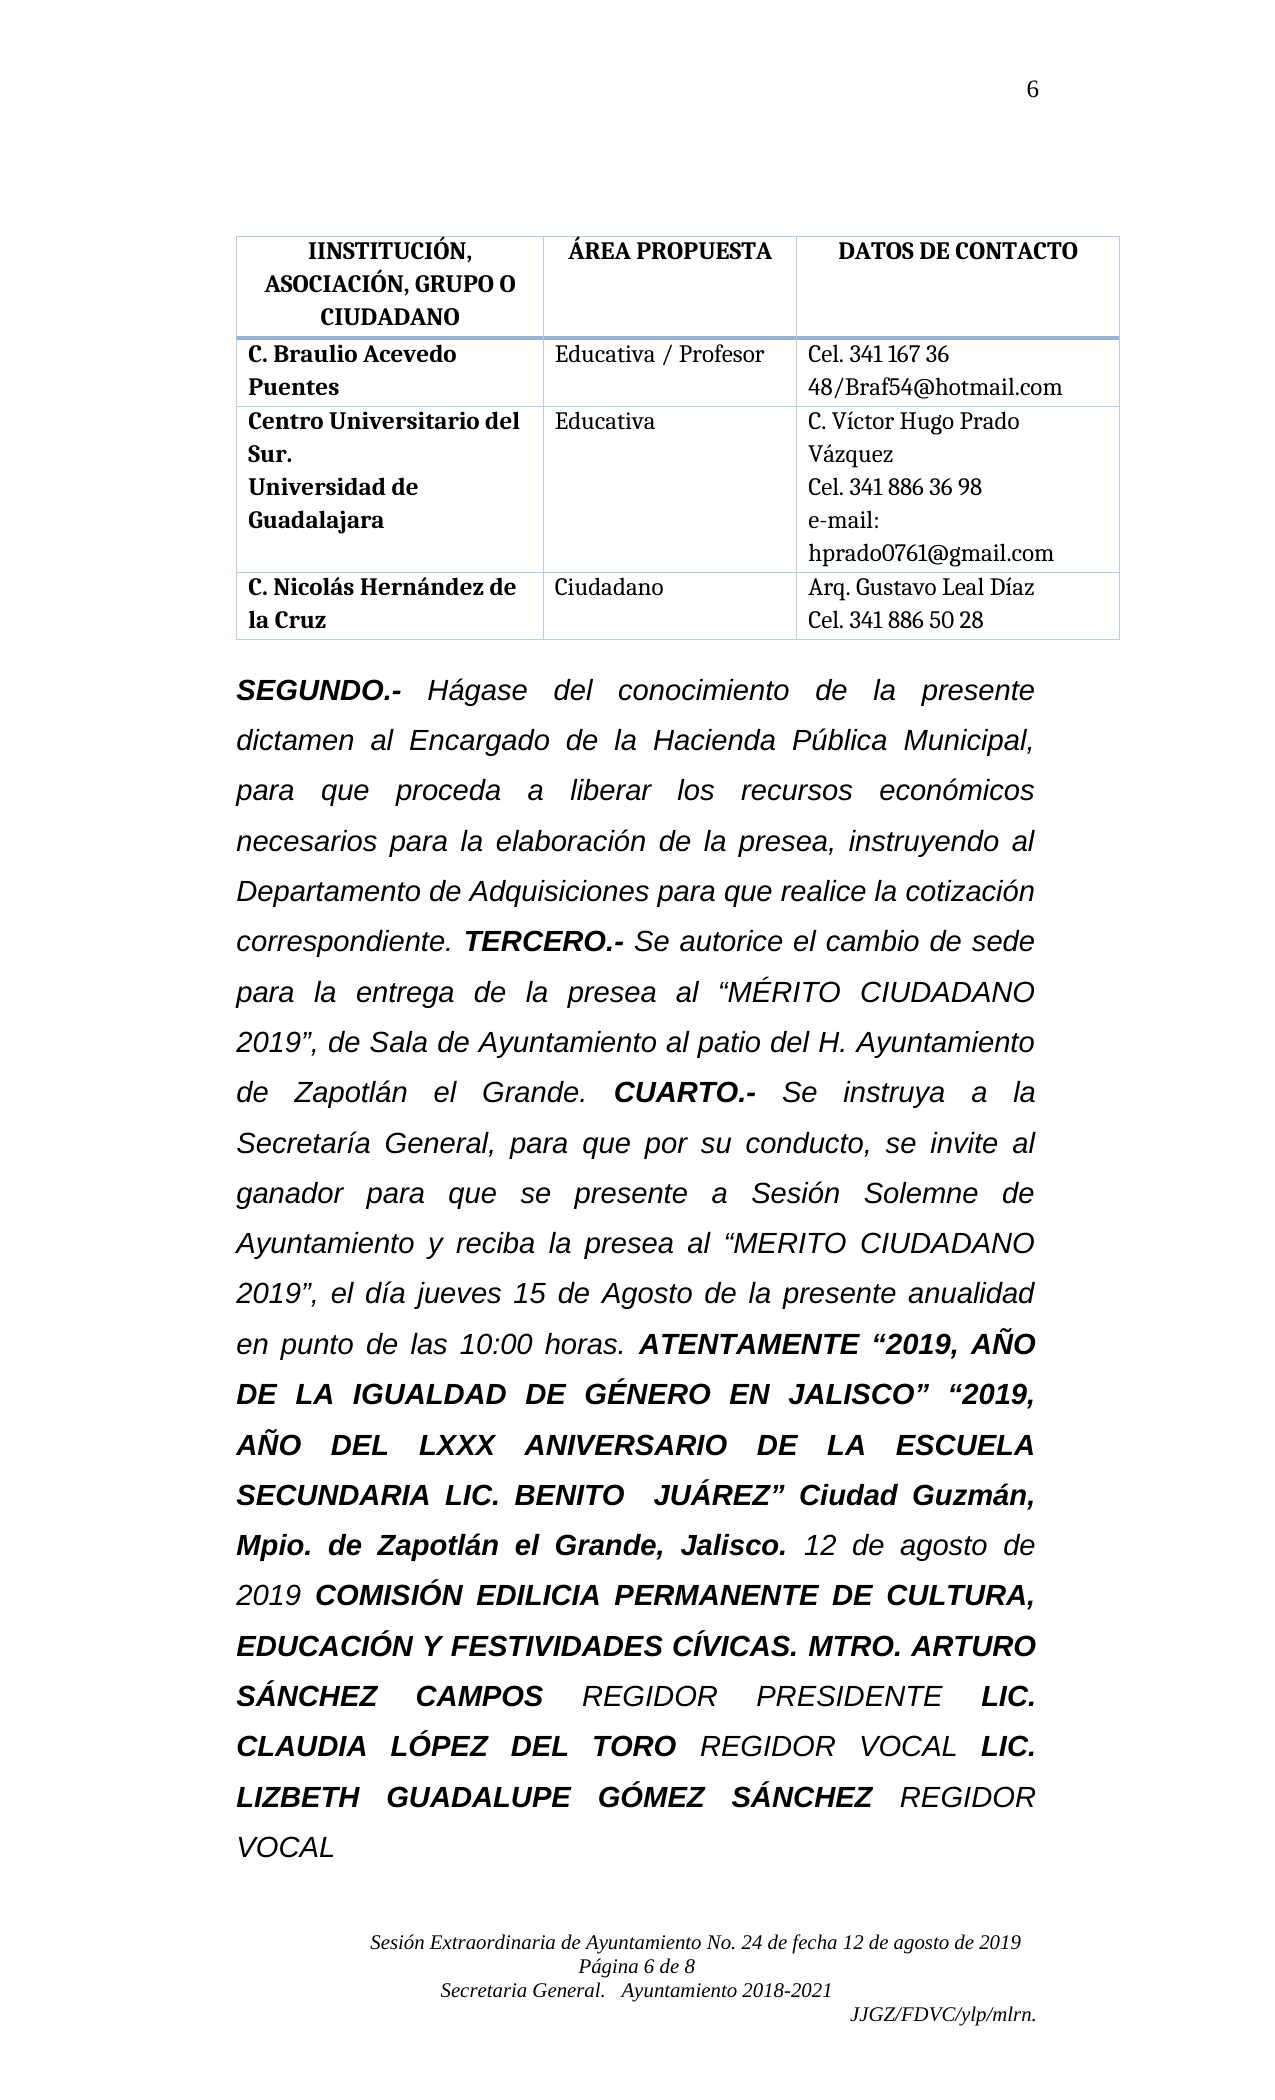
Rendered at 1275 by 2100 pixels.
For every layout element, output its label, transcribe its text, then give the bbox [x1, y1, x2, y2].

table_cell C. Braulio Acevedo Puentes [237, 340, 543, 406]
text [236, 673, 1039, 1863]
table_cell C. Nicolás Hernández de la Cruz [237, 573, 543, 639]
table_header IINSTITUCIÓN, ASOCIACIÓN, GRUPO O CIUDADANO [237, 237, 543, 336]
table_header DATOS DE CONTACTO [797, 237, 1119, 336]
table_cell C. Víctor Hugo Prado Vázquez Cel. 341 886 36 98 e-mail: hprado0761@gmail.com [797, 407, 1119, 572]
table_cell Centro Universitario del Sur. Universidad de Guadalajara [237, 407, 543, 572]
table_cell Educativa [544, 407, 796, 572]
table_cell Arq. Gustavo Leal Díaz Cel. 341 886 50 28 [797, 573, 1119, 639]
table_cell Cel. 341 167 36 48/Braf54@hotmail.com [797, 340, 1119, 406]
table_cell Ciudadano [544, 573, 796, 639]
table_header ÁREA PROPUESTA [544, 237, 796, 336]
table_cell Educativa / Profesor [544, 340, 796, 406]
